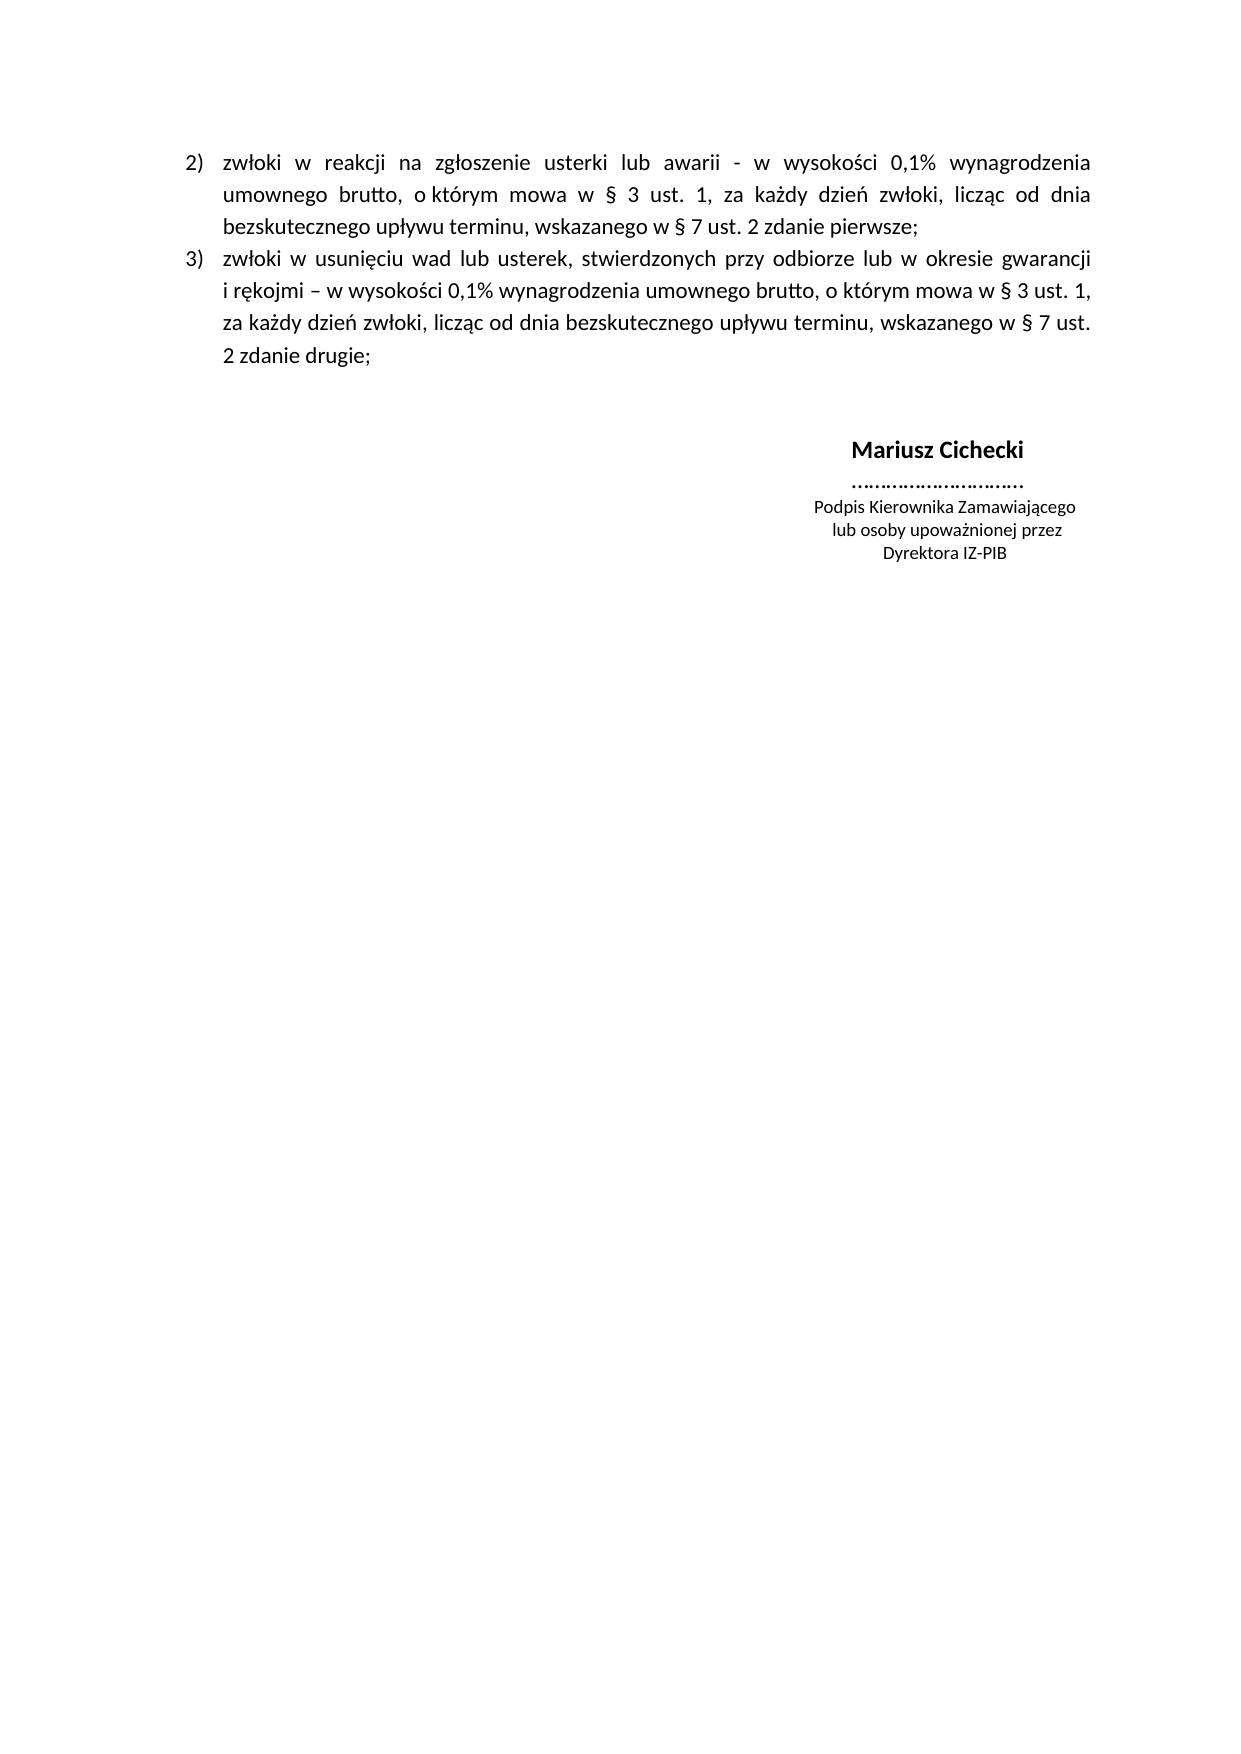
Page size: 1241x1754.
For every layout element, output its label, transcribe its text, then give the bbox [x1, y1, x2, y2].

list zwłoki w usunięciu wad lub usterek, stwierdzonych przy odbiorze lub w okresie gwarancji i rękojmi – w wysokości 0,1% wynagrodzenia umownego brutto, o którym mowa w § 3 ust. 1, za każdy dzień zwłoki, licząc od dnia bezskutecznego upływu terminu, wskazanego w § 7 ust. 2 zdanie drugie; [185, 244, 1093, 369]
text Mariusz Cichecki ………………………… [783, 434, 1093, 495]
text Podpis Kierownika Zamawiającego lub osoby upoważnionej przez Dyrektora IZ-PIB [797, 495, 1093, 564]
list zwłoki w reakcji na zgłoszenie usterki lub awarii - w wysokości 0,1% wynagrodzenia umownego brutto, o którym mowa w § 3 ust. 1, za każdy dzień zwłoki, licząc od dnia bezskutecznego upływu terminu, wskazanego w § 7 ust. 2 zdanie pierwsze; [185, 148, 1093, 240]
